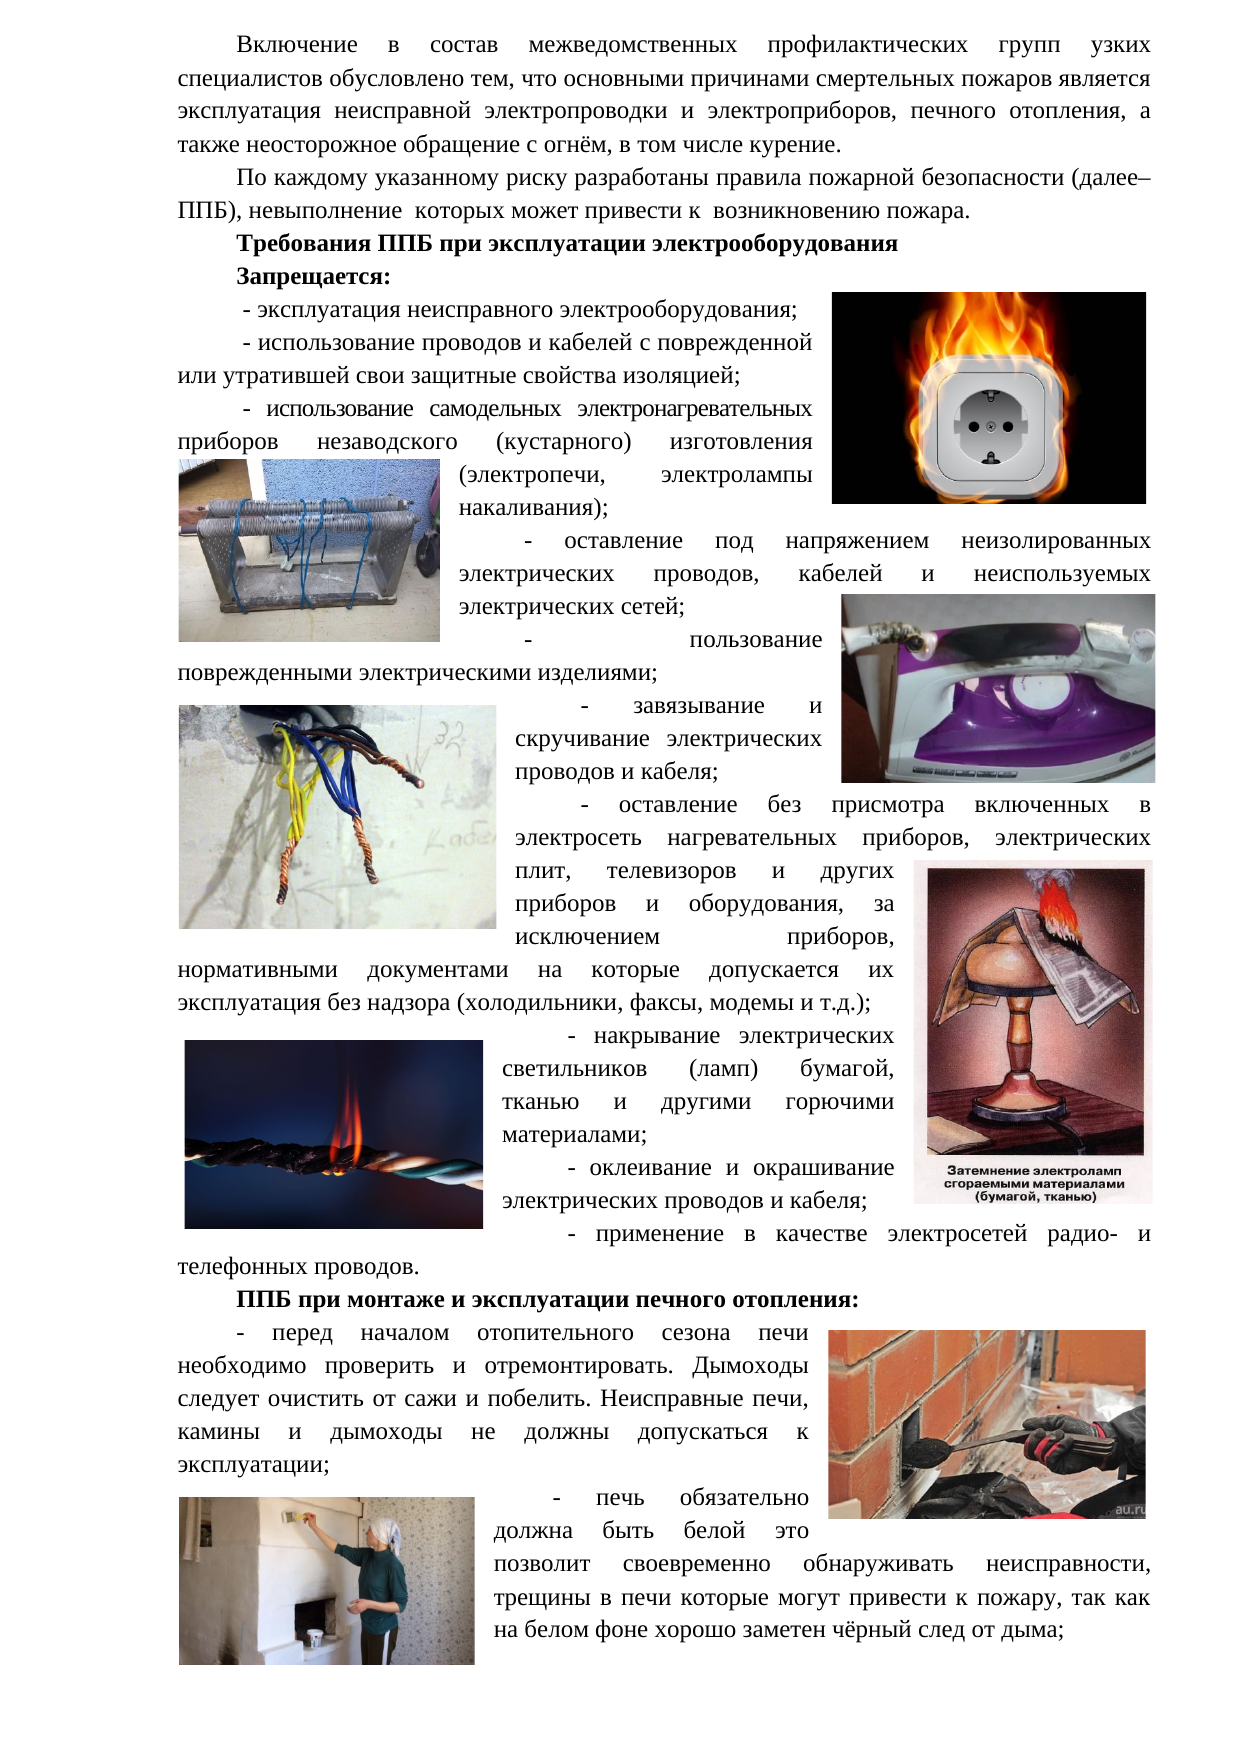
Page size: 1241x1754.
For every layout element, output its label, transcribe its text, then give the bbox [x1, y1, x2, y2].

text ППБ при монтаже и эксплуатации печного отопления: [177, 1053, 1152, 1082]
text - эксплуатация неисправного электрооборудования; [177, 63, 830, 91]
picture [178, 1552, 444, 1752]
picture [177, 474, 496, 696]
picture [912, 629, 1153, 970]
text Запрещается: [177, 29, 1152, 58]
picture [918, 1430, 1237, 1668]
text - оставление под напряжением неизолированных электрических проводов, кабелей и неиспользуемых электрических сетей; [440, 294, 1152, 388]
picture [177, 1266, 475, 1433]
text - перед началом отопительного сезона печи необходимо проверить и отремонтировать. Дымоходы следует очистить от сажи и побелить. Неисправные печи, камины и дымоходы не должны допускаться к эксплуатации; [177, 1086, 1152, 1247]
text - применение в качестве электросетей радио- и телефонных проводов. [177, 987, 1152, 1049]
picture [177, 228, 440, 410]
picture [839, 363, 1156, 551]
text - пользование поврежденными электрическими изделиями; [177, 393, 839, 454]
text - накрывание электрических светильников (ламп) бумагой, тканью и другими горючими материалами; [177, 789, 912, 917]
text - оставление без присмотра включенных в электросеть нагревательных приборов, электрических плит, телевизоров и других приборов и оборудования, за исключением приборов, нормативными документами на которые допускается их эксплуатация без надзора (холодильники, факсы, модемы и т.д.); [177, 558, 1152, 785]
text - завязывание и скручивание электрических проводов и кабеля; [177, 459, 1152, 554]
text - для отвода дыма следует применять вертикальные дымовые трубы без уступов. В местах пересечения дымовых труб со сгораемыми конструкциями расстояние от внутренней поверхности дымовых каналов до этих конструкций должно быть не менее 38 см; [177, 1416, 1152, 1610]
picture [830, 61, 1146, 271]
picture [183, 808, 483, 997]
picture [826, 1098, 1146, 1287]
text - оклеивание и окрашивание электрических проводов и кабеля; [483, 921, 1152, 983]
text - использование самодельных электронагревательных приборов незаводского (кустарного) изготовления (электропечи, электролампы накаливания); [177, 162, 1152, 289]
text - использование проводов и кабелей с поврежденной или утратившей свои защитные свойства изоляцией; [177, 96, 830, 157]
